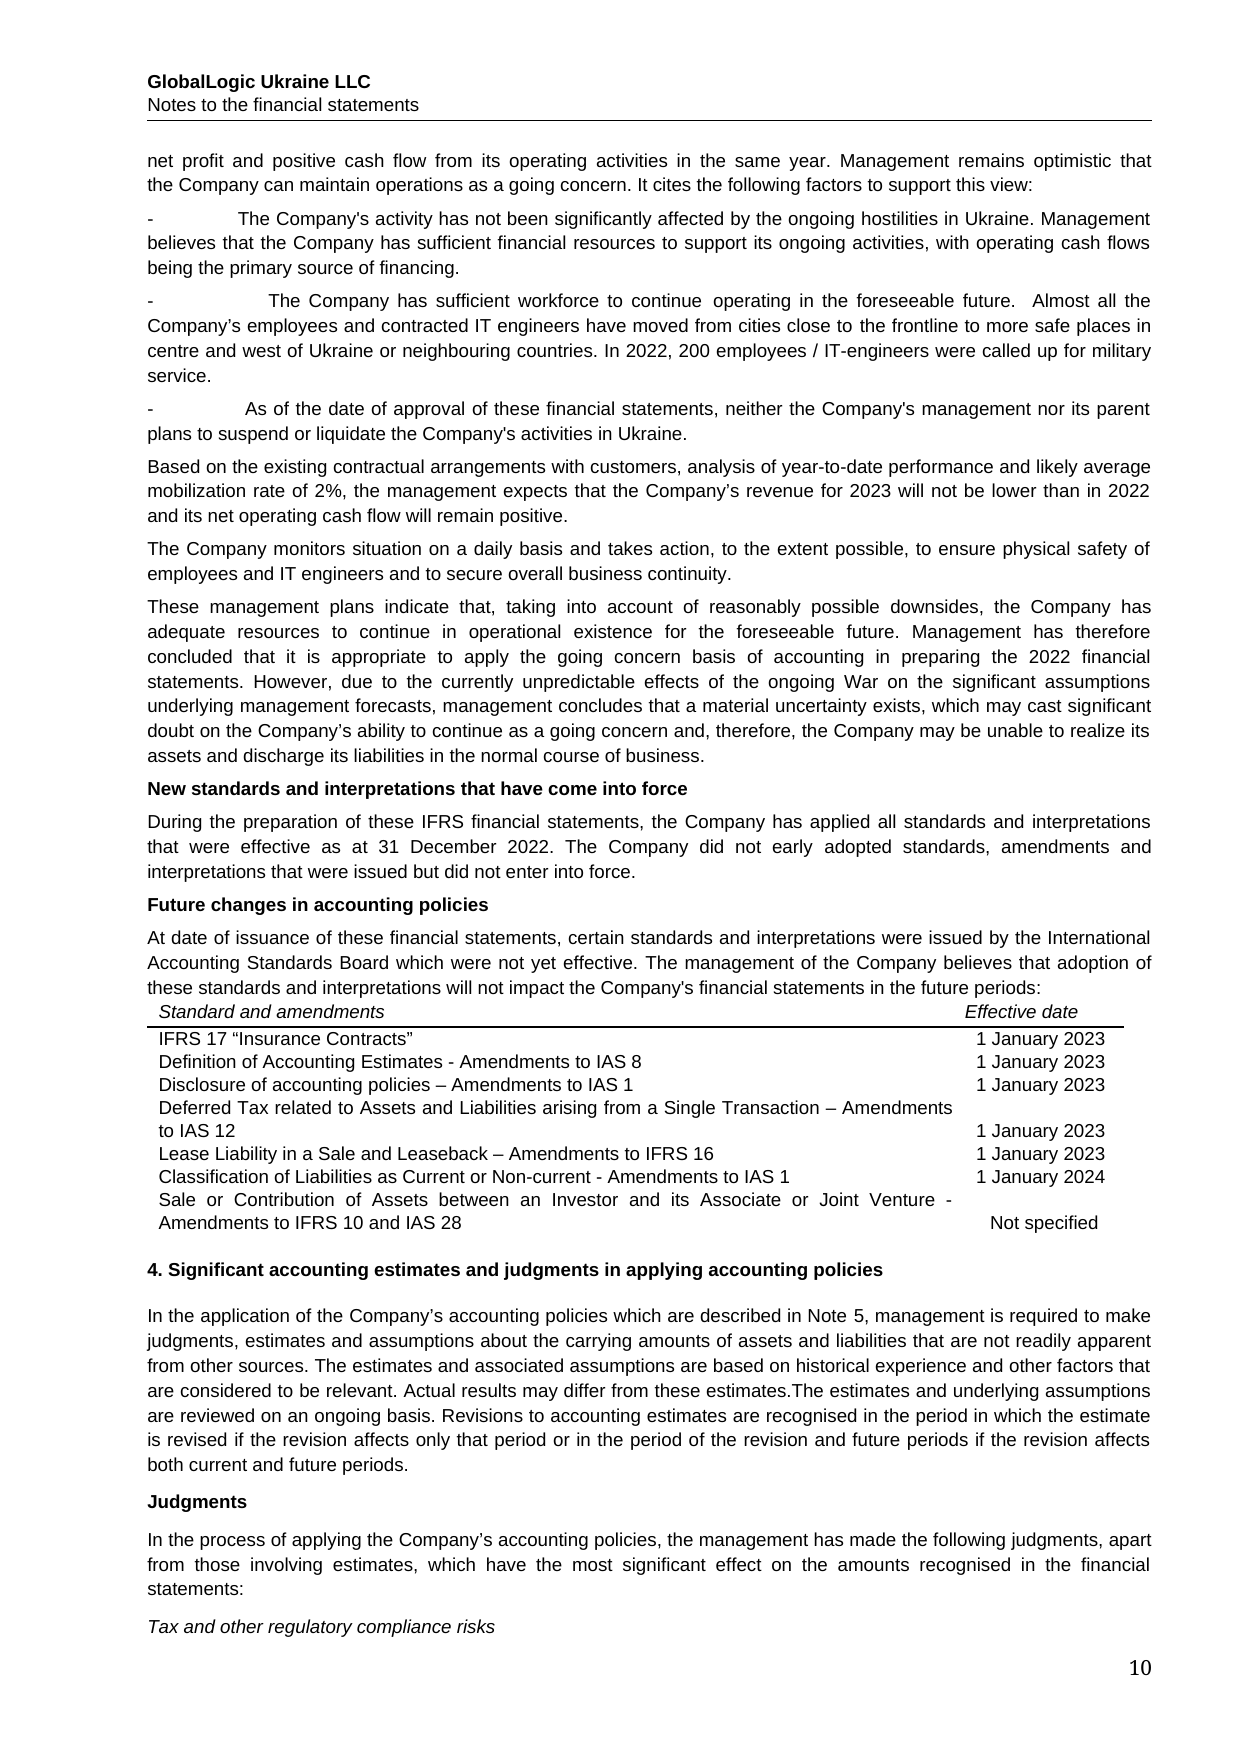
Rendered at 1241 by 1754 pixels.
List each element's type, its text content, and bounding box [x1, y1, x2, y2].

text In the application of the Company’s accounting policies which are described in Note 5, management is required to make judgments, estimates and assumptions about the carrying amounts of assets and liabilities that are not readily apparent from other sources. The estimates and associated assumptions are based on historical experience and other factors that are considered to be relevant. Actual results may differ from these estimates.The estimates and underlying assumptions are reviewed on an ongoing basis. Revisions to accounting estimates are recognised in the period in which the estimate is revised if the revision affects only that period or in the period of the revision and future periods if the revision affects both current and future periods. [147, 1305, 1152, 1476]
text - The Company's activity has not been significantly affected by the ongoing hostilities in Ukraine. Management believes that the Company has sufficient financial resources to support its ongoing activities, with operating cash flows being the primary source of financing. [147, 207, 1152, 278]
text Based on the existing contractual arrangements with customers, analysis of year-to-date performance and likely average mobilization rate of 2%, the management expects that the Company’s revenue for 2023 will not be lower than in 2022 and its net operating cash flow will remain positive. [147, 455, 1152, 527]
table_cell 1 January 2023 [965, 1073, 1124, 1096]
table_cell 1 January 2023 [965, 1028, 1124, 1050]
table_header Standard and amendments [147, 1001, 964, 1026]
text 4. Significant accounting estimates and judgments in applying accounting policies [147, 1259, 1152, 1280]
table_cell Lease Liability in a Sale and Leaseback – Amendments to IFRS 16 [147, 1142, 964, 1165]
table_cell 1 January 2023 [965, 1142, 1124, 1165]
text During the preparation of these IFRS financial statements, the Company has applied all standards and interpretations that were effective as at 31 December 2022. The Company did not early adopted standards, amendments and interpretations that were issued but did not enter into force. [147, 811, 1152, 882]
text Judgments [147, 1491, 1152, 1513]
text These management plans indicate that, taking into account of reasonably possible downsides, the Company has adequate resources to continue in operational existence for the foreseeable future. Management has therefore concluded that it is appropriate to apply the going concern basis of accounting in preparing the 2022 financial statements. However, due to the currently unpredictable effects of the ongoing War on the significant assumptions underlying management forecasts, management concludes that a material uncertainty exists, which may cast significant doubt on the Company’s ability to continue as a going concern and, therefore, the Company may be unable to realize its assets and discharge its liabilities in the normal course of business. [147, 596, 1152, 766]
text New standards and interpretations that have come into force [147, 778, 1152, 799]
text At date of issuance of these financial statements, certain standards and interpretations were issued by the International Accounting Standards Board which were not yet effective. The management of the Company believes that adoption of these standards and interpretations will not impact the Company's financial statements in the future periods: [147, 927, 1152, 998]
table_cell Definition of Accounting Estimates - Amendments to IAS 8 [147, 1050, 964, 1073]
table_cell Sale or Contribution of Assets between an Investor and its Associate or Joint Venture - Amendments to IFRS 10 and IAS 28 [147, 1188, 964, 1234]
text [147, 149, 1152, 196]
table_cell 1 January 2023 [965, 1096, 1124, 1142]
table_cell 1 January 2024 [965, 1165, 1124, 1188]
table_cell Disclosure of accounting policies – Amendments to IAS 1 [147, 1073, 964, 1096]
text - As of the date of approval of these financial statements, neither the Company's management nor its parent plans to suspend or liquidate the Company's activities in Ukraine. [147, 397, 1152, 444]
text Tax and other regulatory compliance risks [147, 1615, 1152, 1637]
table_cell 1 January 2023 [965, 1050, 1124, 1073]
table_cell Classification of Liabilities as Current or Non-current - Amendments to IAS 1 [147, 1165, 964, 1188]
text Future changes in accounting policies [147, 894, 1152, 915]
text The Company monitors situation on a daily basis and takes action, to the extent possible, to ensure physical safety of employees and IT engineers and to secure overall business continuity. [147, 538, 1152, 584]
table_header Effective date [965, 1001, 1124, 1026]
text In the process of applying the Company’s accounting policies, the management has made the following judgments, apart from those involving estimates, which have the most significant effect on the amounts recognised in the financial statements: [147, 1528, 1152, 1600]
text - The Company has sufficient workforce to continue operating in the foreseeable future. Almost all the Company’s employees and contracted IT engineers have moved from cities close to the frontline to more safe places in centre and west of Ukraine or neighbouring countries. In 2022, 200 employees / IT-engineers were called up for military service. [147, 290, 1152, 386]
table_cell Not specified [965, 1188, 1124, 1234]
table_cell IFRS 17 “Insurance Contracts” [147, 1028, 964, 1050]
table_cell Deferred Tax related to Assets and Liabilities arising from a Single Transaction – Amendments to IAS 12 [147, 1096, 964, 1142]
